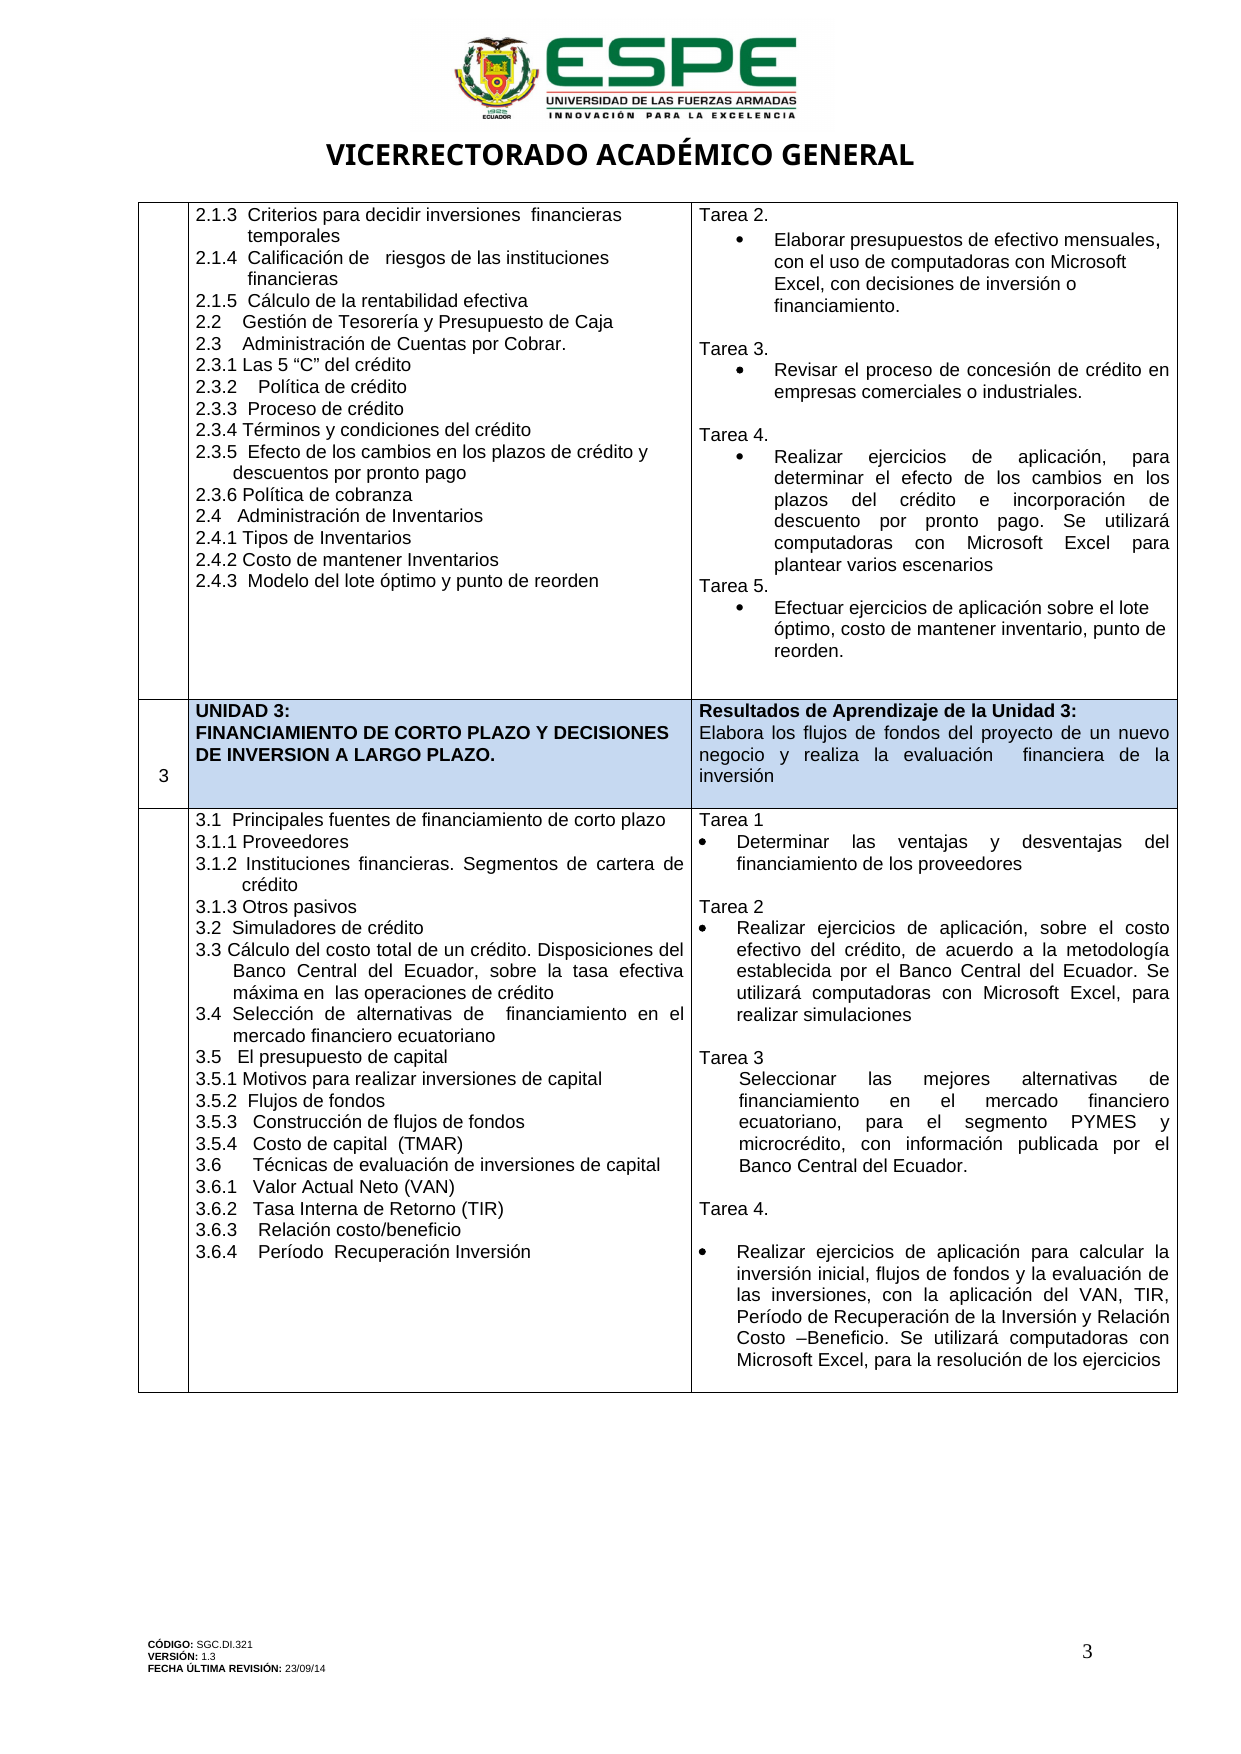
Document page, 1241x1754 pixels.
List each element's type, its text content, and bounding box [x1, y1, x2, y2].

table_cell Resultados de Aprendizaje de la Unidad 3: Elabora los flujos de fondos del proyecto de un nuevo negocio y realiza la evaluación financiera de la inversión [692, 700, 1177, 808]
table_cell UNIDAD 3: FINANCIAMIENTO DE CORTO PLAZO Y DECISIONES DE INVERSION A LARGO PLAZO. [189, 700, 691, 808]
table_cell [692, 203, 1177, 699]
table_cell [139, 809, 188, 1392]
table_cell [189, 203, 691, 699]
table_cell 3 [139, 700, 188, 808]
table_cell 3.1 Principales fuentes de financiamiento de corto plazo 3.1.1 Proveedores 3.1.2 Instituciones financieras. Segmentos de cartera de crédito 3.1.3 Otros pasivos 3.2 Simuladores de crédito 3.3 Cálculo del costo total de un crédito. Disposiciones del Banco Central del Ecuador, sobre la tasa efectiva máxima en las operaciones de crédito 3.4 Selección de alternativas de financiamiento en el mercado financiero ecuatoriano 3.5 El presupuesto de capital 3.5.1 Motivos para realizar inversiones de capital 3.5.2 Flujos de fondos 3.5.3 Construcción de flujos de fondos 3.5.4 Costo de capital (TMAR) 3.6 Técnicas de evaluación de inversiones de capital 3.6.1 Valor Actual Neto (VAN) 3.6.2 Tasa Interna de Retorno (TIR) 3.6.3 Relación costo/beneficio 3.6.4 Período Recuperación Inversión [189, 809, 691, 1392]
picture [410, 18, 836, 132]
table_cell Tarea 1 Determinar las ventajas y desventajas del financiamiento de los proveedores Tarea 2 Realizar ejercicios de aplicación, sobre el costo efectivo del crédito, de acuerdo a la metodología establecida por el Banco Central del Ecuador. Se utilizará computadoras con Microsoft Excel, para realizar simulaciones Tarea 3 Seleccionar las mejores alternativas de financiamiento en el mercado financiero ecuatoriano, para el segmento PYMES y microcrédito, con información publicada por el Banco Central del Ecuador. Tarea 4. Realizar ejercicios de aplicación para calcular la inversión inicial, flujos de fondos y la evaluación de las inversiones, con la aplicación del VAN, TIR, Período de Recuperación de la Inversión y Relación Costo –Beneficio. Se utilizará computadoras con Microsoft Excel, para la resolución de los ejercicios [692, 809, 1177, 1392]
